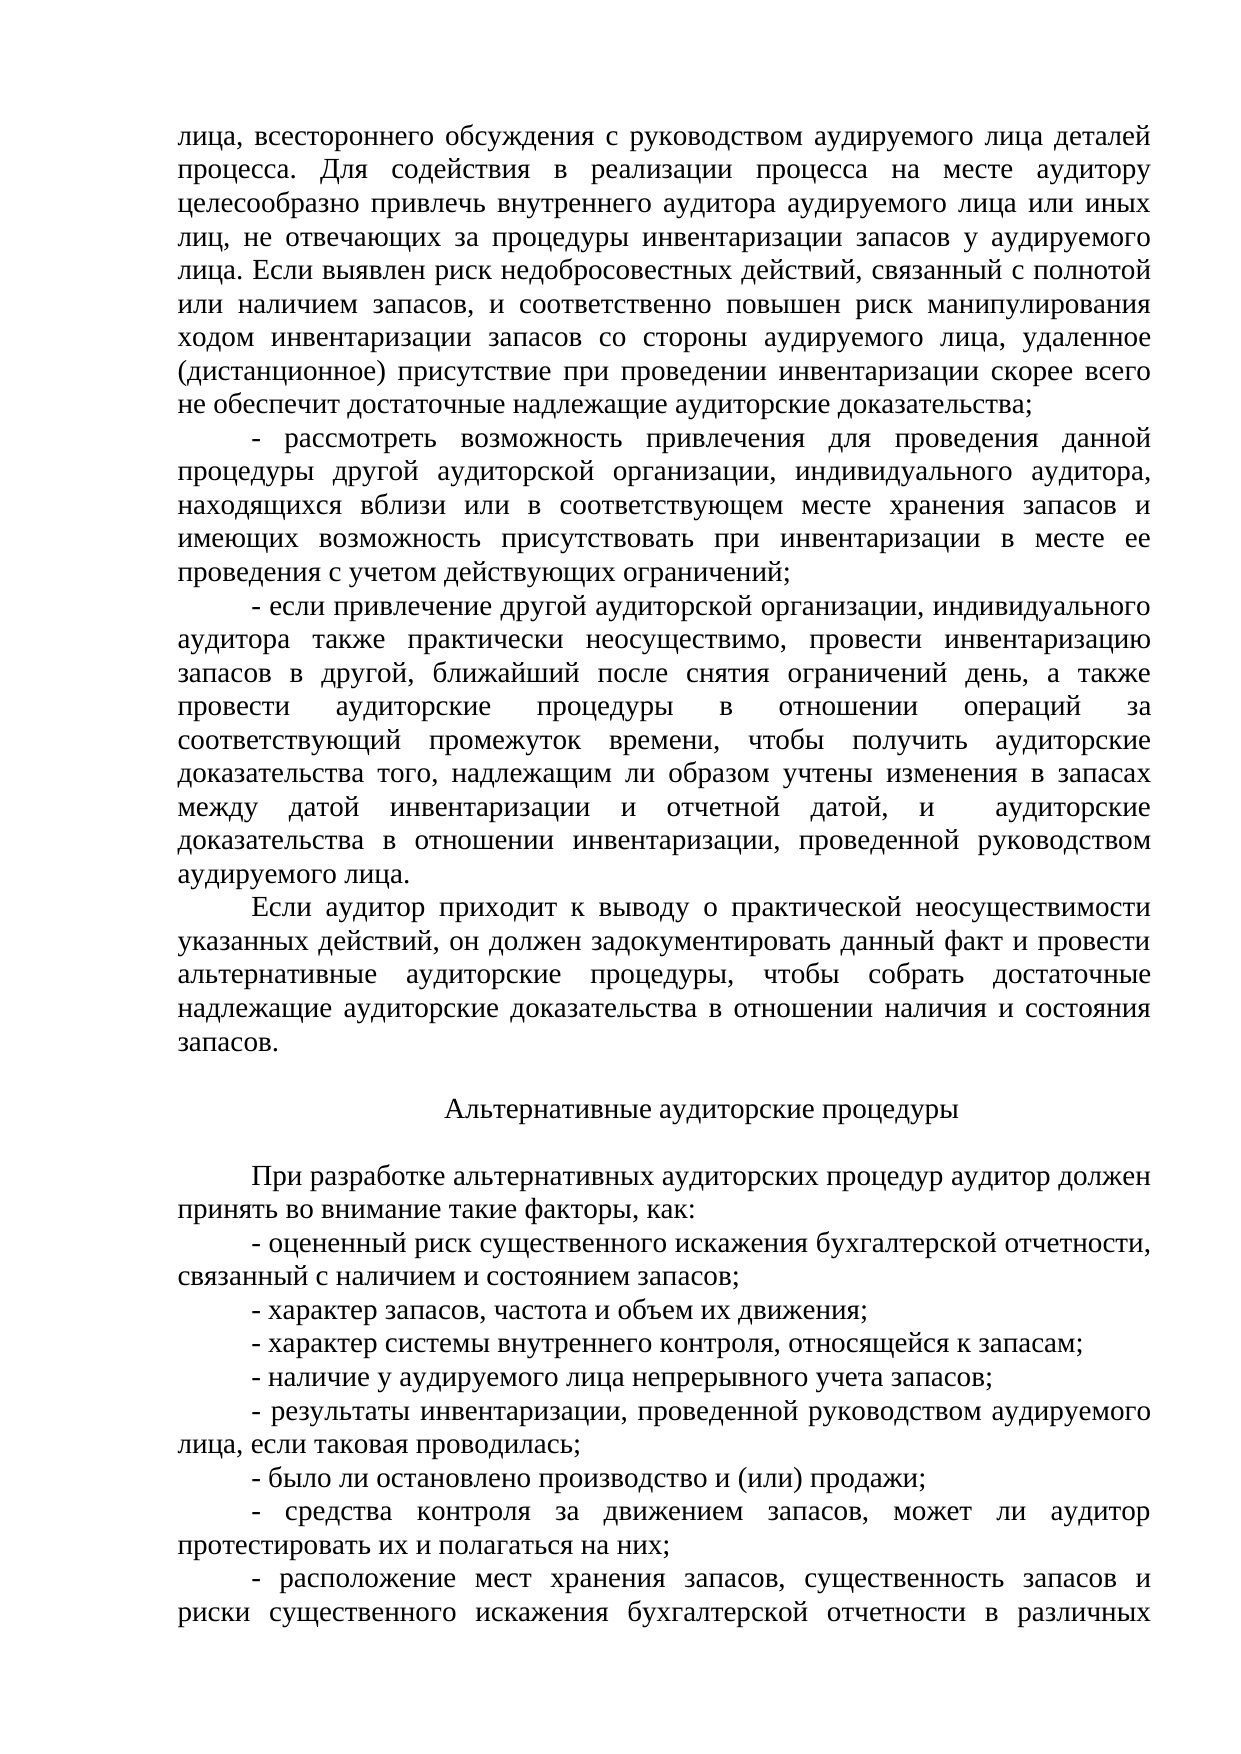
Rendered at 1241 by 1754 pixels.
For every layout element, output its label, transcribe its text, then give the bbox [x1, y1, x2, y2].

text - было ли остановлено производство и (или) продажи; [177, 1460, 1152, 1493]
text - рассмотреть возможность привлечения для проведения данной процедуры другой аудиторской организации, индивидуального аудитора, находящихся вблизи или в соответствующем месте хранения запасов и имеющих возможность присутствовать при инвентаризации в месте ее проведения с учетом действующих ограничений; [177, 420, 1152, 588]
text - если привлечение другой аудиторской организации, индивидуального аудитора также практически неосуществимо, провести инвентаризацию запасов в другой, ближайший после снятия ограничений день, а также провести аудиторские процедуры в отношении операций за соответствующий промежуток времени, чтобы получить аудиторские доказательства того, надлежащим ли образом учтены изменения в запасах между датой инвентаризации и отчетной датой, и аудиторские доказательства в отношении инвентаризации, проведенной руководством аудируемого лица. [177, 588, 1152, 889]
text Альтернативные аудиторские процедуры [177, 1091, 1152, 1124]
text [177, 1560, 1152, 1627]
text - результаты инвентаризации, проведенной руководством аудируемого лица, если таковая проводилась; [177, 1393, 1152, 1460]
text - характер системы внутреннего контроля, относящейся к запасам; [177, 1326, 1152, 1359]
text - характер запасов, частота и объем их движения; [177, 1292, 1152, 1326]
text Если аудитор приходит к выводу о практической неосуществимости указанных действий, он должен задокументировать данный факт и провести альтернативные аудиторские процедуры, чтобы собрать достаточные надлежащие аудиторские доказательства в отношении наличия и состояния запасов. [177, 889, 1152, 1057]
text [177, 118, 1152, 420]
text - средства контроля за движением запасов, может ли аудитор протестировать их и полагаться на них; [177, 1493, 1152, 1560]
text При разработке альтернативных аудиторских процедур аудитор должен принять во внимание такие факторы, как: [177, 1158, 1152, 1225]
text - оцененный риск существенного искажения бухгалтерской отчетности, связанный с наличием и состоянием запасов; [177, 1225, 1152, 1292]
text - наличие у аудируемого лица непрерывного учета запасов; [177, 1359, 1152, 1393]
